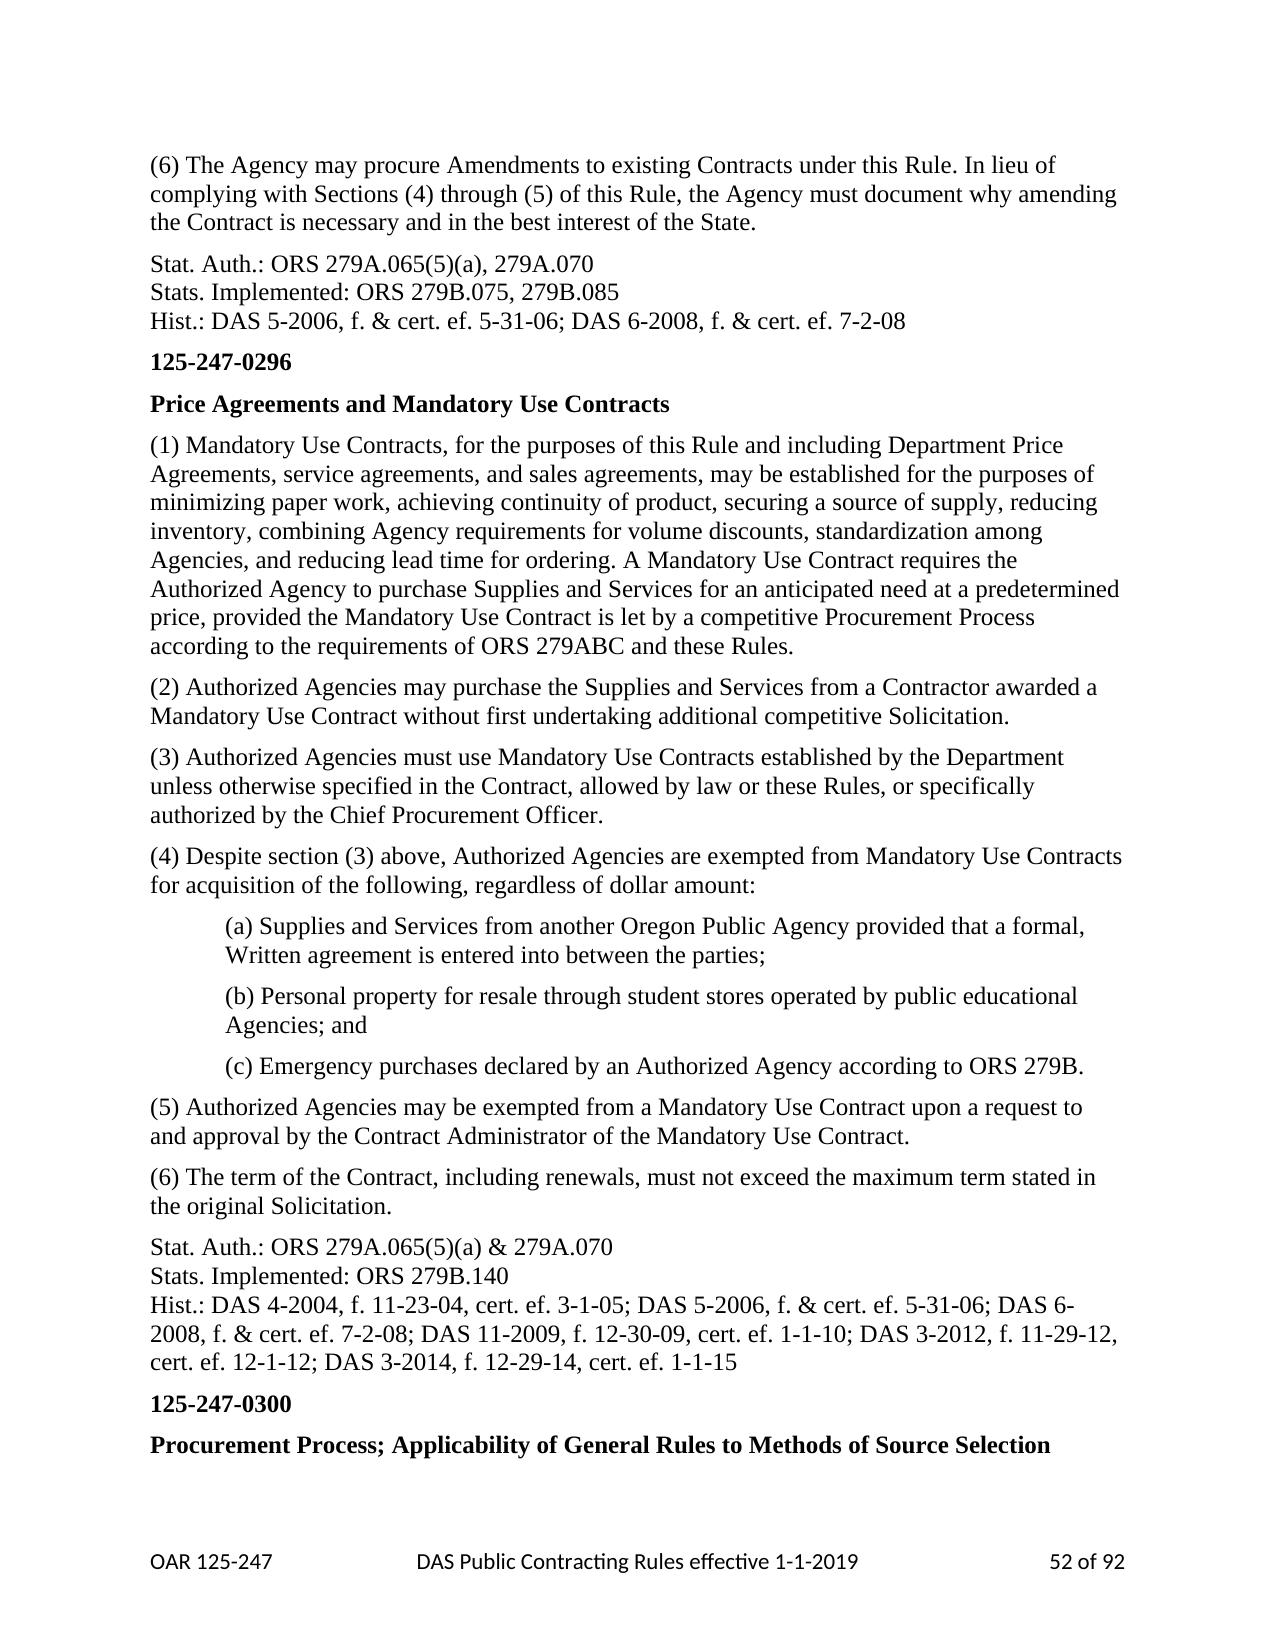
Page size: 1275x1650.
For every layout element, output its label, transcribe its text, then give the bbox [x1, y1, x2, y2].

text (1) Mandatory Use Contracts, for the purposes of this Rule and including Department Price Agreements, service agreements, and sales agreements, may be established for the purposes of minimizing paper work, achieving continuity of product, securing a source of supply, reducing inventory, combining Agency requirements for volume discounts, standardization among Agencies, and reducing lead time for ordering. A Mandatory Use Contract requires the Authorized Agency to purchase Supplies and Services for an anticipated need at a predetermined price, provided the Mandatory Use Contract is let by a competitive Procurement Process according to the requirements of ORS 279ABC and these Rules. [150, 430, 1125, 660]
text (5) Authorized Agencies may be exempted from a Mandatory Use Contract upon a request to and approval by the Contract Administrator of the Mandatory Use Contract. [150, 1092, 1125, 1150]
text Procurement Process; Applicability of General Rules to Methods of Source Selection [150, 1430, 1125, 1459]
text Stat. Auth.: ORS 279A.065(5)(a), 279A.070 Stats. Implemented: ORS 279B.075, 279B.085 Hist.: DAS 5-2006, f. & cert. ef. 5-31-06; DAS 6-2008, f. & cert. ef. 7-2-08 [150, 249, 1125, 335]
text (c) Emergency purchases declared by an Authorized Agency according to ORS 279B. [225, 1051, 1125, 1080]
text (b) Personal property for resale through student stores operated by public educational Agencies; and [225, 981, 1125, 1039]
text (3) Authorized Agencies must use Mandatory Use Contracts established by the Department unless otherwise specified in the Contract, allowed by law or these Rules, or specifically authorized by the Chief Procurement Officer. [150, 742, 1125, 829]
text Price Agreements and Mandatory Use Contracts [150, 389, 1125, 417]
text (6) The Agency may procure Amendments to existing Contracts under this Rule. In lieu of complying with Sections (4) through (5) of this Rule, the Agency must document why amending the Contract is necessary and in the best interest of the State. [150, 150, 1125, 236]
text Stat. Auth.: ORS 279A.065(5)(a) & 279A.070 Stats. Implemented: ORS 279B.140 Hist.: DAS 4-2004, f. 11-23-04, cert. ef. 3-1-05; DAS 5-2006, f. & cert. ef. 5-31-06; DAS 6-2008, f. & cert. ef. 7-2-08; DAS 11-2009, f. 12-30-09, cert. ef. 1-1-10; DAS 3-2012, f. 11-29-12, cert. ef. 12-1-12; DAS 3-2014, f. 12-29-14, cert. ef. 1-1-15 [150, 1232, 1125, 1376]
text 125-247-0300 [150, 1389, 1125, 1417]
text (2) Authorized Agencies may purchase the Supplies and Services from a Contractor awarded a Mandatory Use Contract without first undertaking additional competitive Solicitation. [150, 672, 1125, 730]
text 125-247-0296 [150, 347, 1125, 376]
text (a) Supplies and Services from another Oregon Public Agency provided that a formal, Written agreement is entered into between the parties; [225, 911, 1125, 969]
text (4) Despite section (3) above, Authorized Agencies are exempted from Mandatory Use Contracts for acquisition of the following, regardless of dollar amount: [150, 841, 1125, 899]
text (6) The term of the Contract, including renewals, must not exceed the maximum term stated in the original Solicitation. [150, 1162, 1125, 1220]
